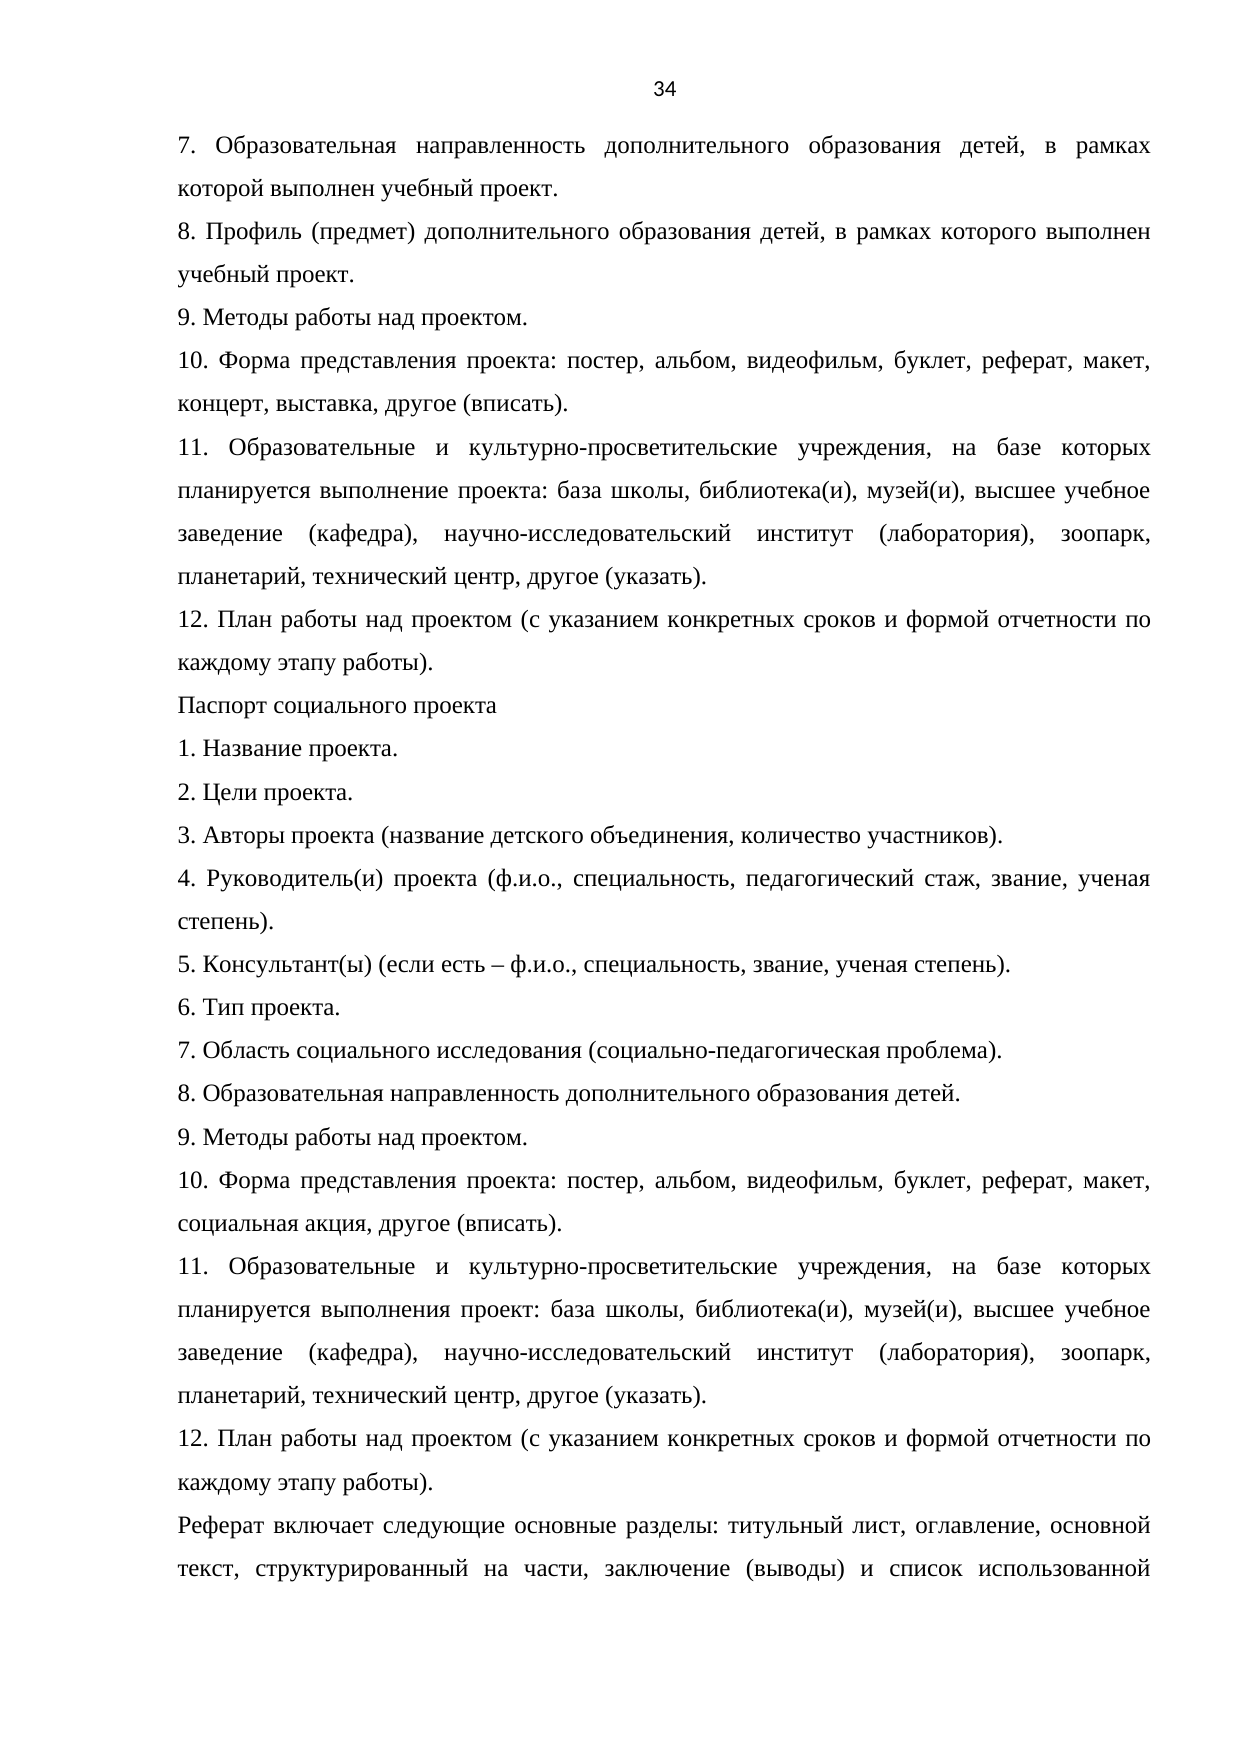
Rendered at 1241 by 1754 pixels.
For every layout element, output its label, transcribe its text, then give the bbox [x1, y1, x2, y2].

text 7. Образовательная направленность дополнительного образования детей, в рамках которой выполнен учебный проект. [177, 130, 1152, 202]
text 2. Цели проекта. [177, 777, 1152, 805]
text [177, 1510, 1152, 1582]
text 12. План работы над проектом (с указанием конкретных сроков и формой отчетности по каждому этапу работы). [177, 604, 1152, 676]
text Паспорт социального проекта [177, 690, 1152, 719]
text 4. Руководитель(и) проекта (ф.и.о., специальность, педагогический стаж, звание, ученая степень). [177, 863, 1152, 935]
text 12. План работы над проектом (с указанием конкретных сроков и формой отчетности по каждому этапу работы). [177, 1423, 1152, 1495]
text 11. Образовательные и культурно-просветительские учреждения, на базе которых планируется выполнение проекта: база школы, библиотека(и), музей(и), высшее учебное заведение (кафедра), научно-исследовательский институт (лаборатория), зоопарк, планетарий, технический центр, другое (указать). [177, 432, 1152, 590]
text 7. Область социального исследования (социально-педагогическая проблема). [177, 1035, 1152, 1064]
text 9. Методы работы над проектом. [177, 1122, 1152, 1150]
text 8. Образовательная направленность дополнительного образования детей. [177, 1078, 1152, 1107]
text 11. Образовательные и культурно-просветительские учреждения, на базе которых планируется выполнения проект: база школы, библиотека(и), музей(и), высшее учебное заведение (кафедра), научно-исследовательский институт (лаборатория), зоопарк, планетарий, технический центр, другое (указать). [177, 1251, 1152, 1409]
text 8. Профиль (предмет) дополнительного образования детей, в рамках которого выполнен учебный проект. [177, 216, 1152, 288]
text 5. Консультант(ы) (если есть – ф.и.о., специальность, звание, ученая степень). [177, 949, 1152, 978]
text 1. Название проекта. [177, 733, 1152, 762]
text 10. Форма представления проекта: постер, альбом, видеофильм, буклет, реферат, макет, концерт, выставка, другое (вписать). [177, 345, 1152, 417]
text 9. Методы работы над проектом. [177, 302, 1152, 331]
text 6. Тип проекта. [177, 992, 1152, 1021]
text 10. Форма представления проекта: постер, альбом, видеофильм, буклет, реферат, макет, социальная акция, другое (вписать). [177, 1165, 1152, 1237]
text 3. Авторы проекта (название детского объединения, количество участников). [177, 820, 1152, 848]
